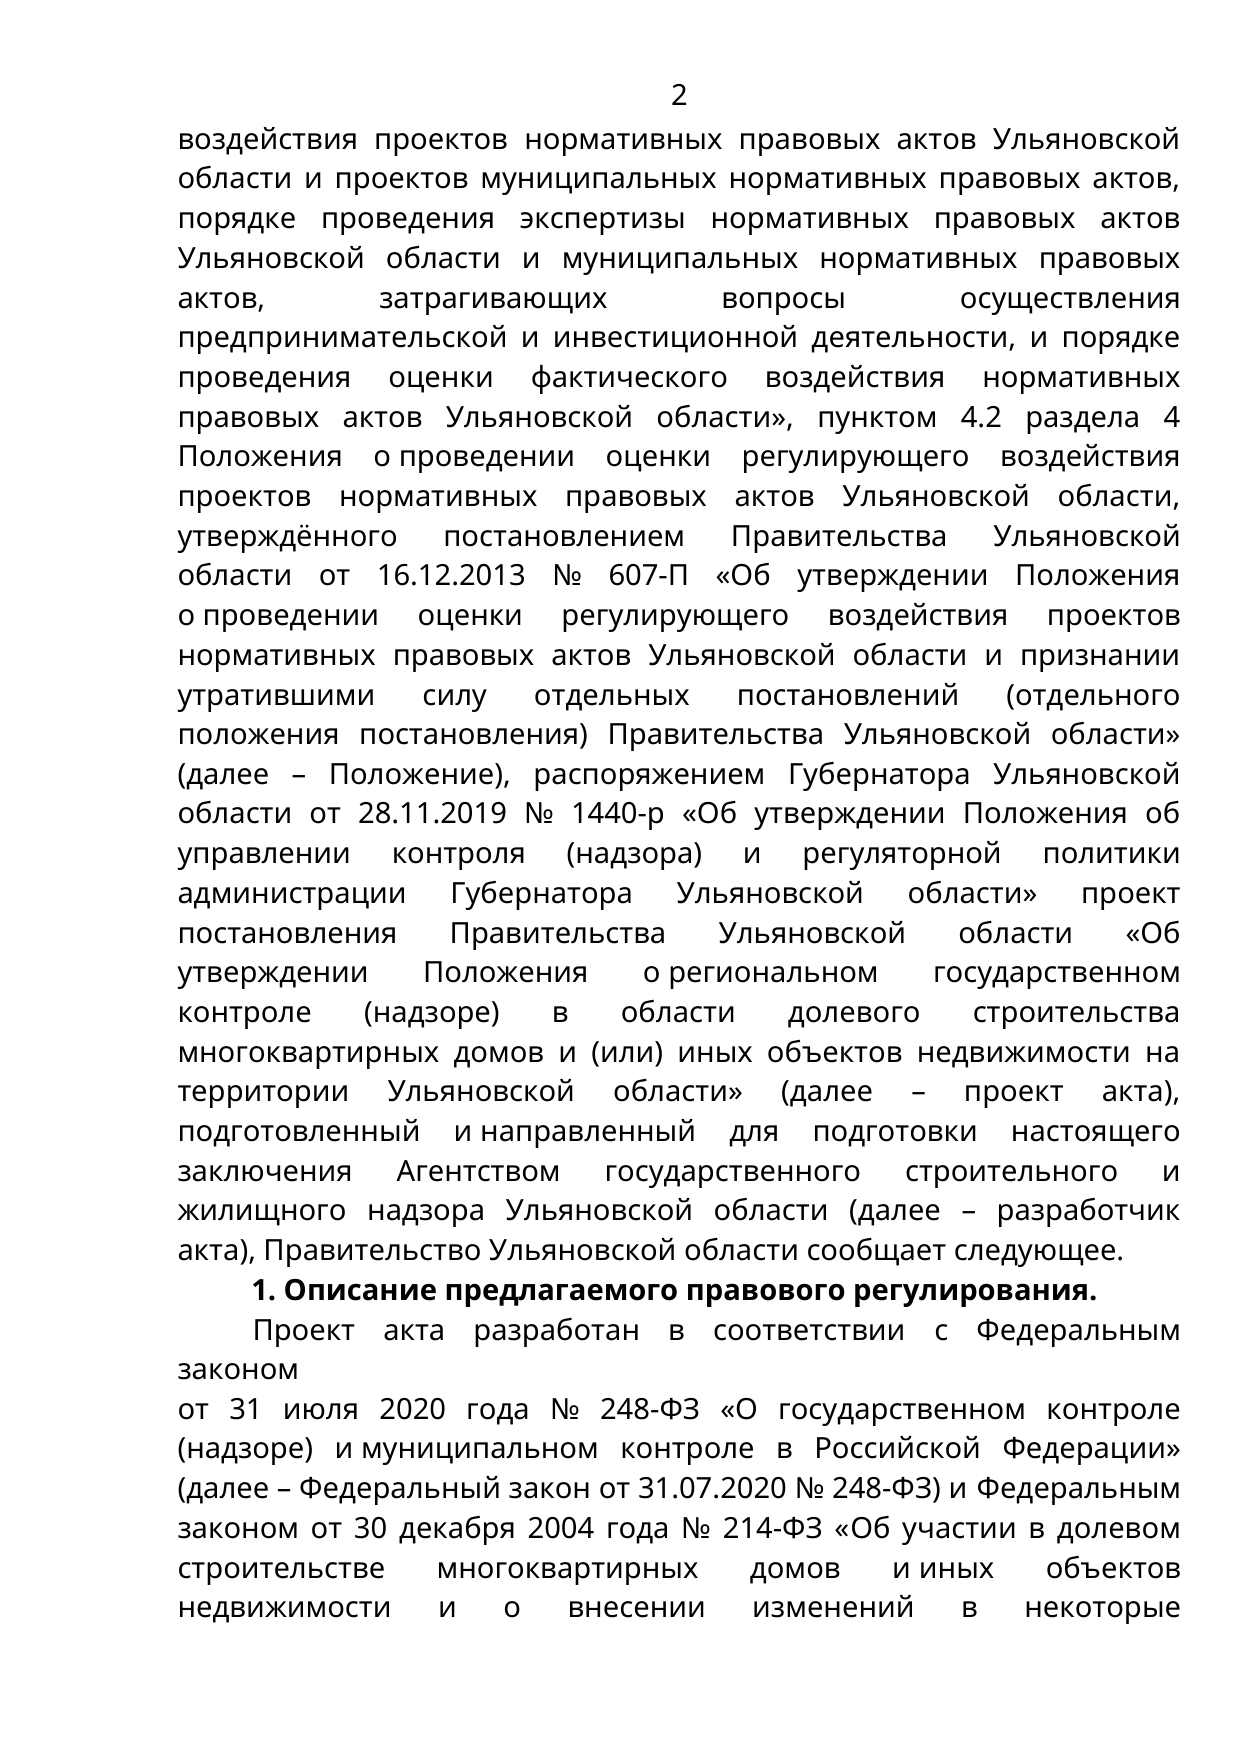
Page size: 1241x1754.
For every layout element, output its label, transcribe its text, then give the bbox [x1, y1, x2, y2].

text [177, 1309, 1181, 1626]
text 1. Описание предлагаемого правового регулирования. [177, 1269, 1181, 1309]
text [177, 118, 1181, 1269]
